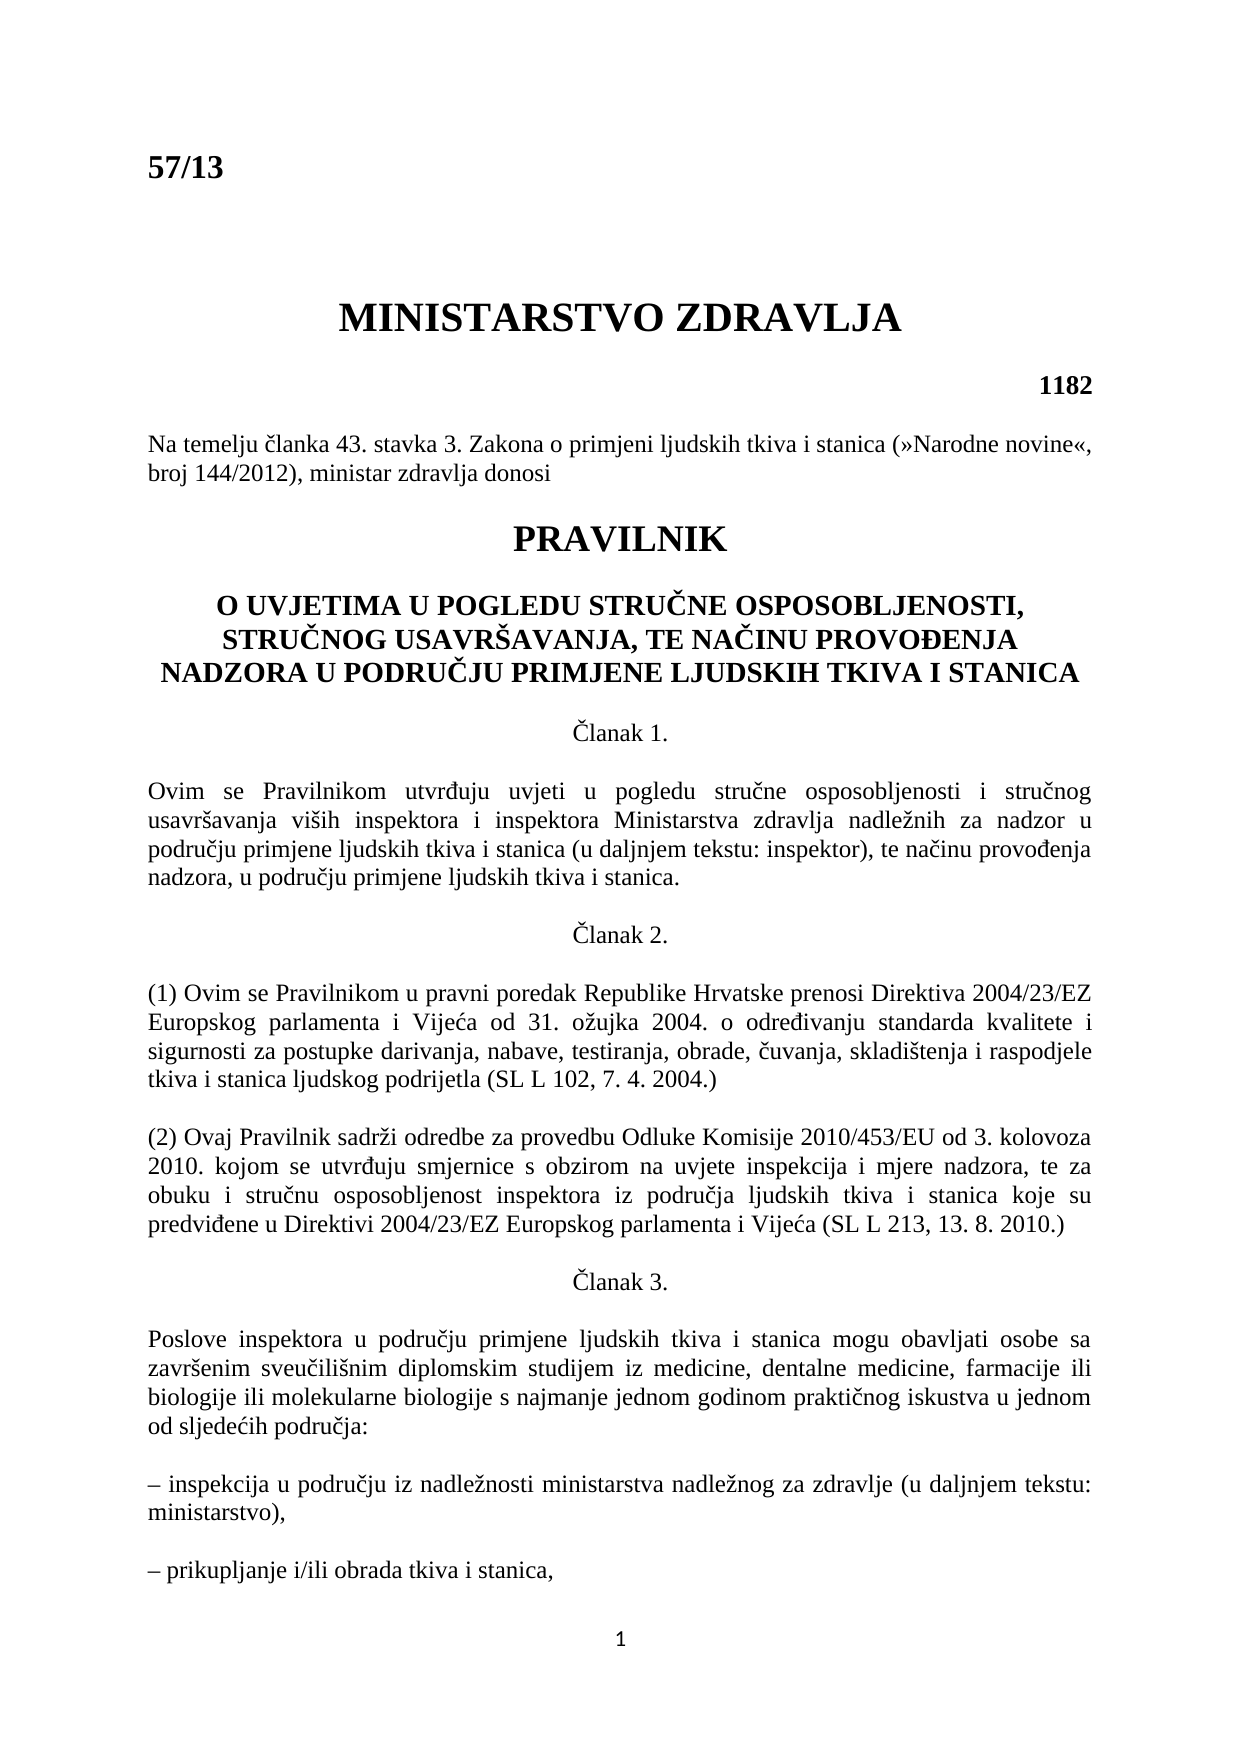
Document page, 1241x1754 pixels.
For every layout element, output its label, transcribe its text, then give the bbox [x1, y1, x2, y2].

text PRAVILNIK [148, 516, 1093, 559]
text (1) Ovim se Pravilnikom u pravni poredak Republike Hrvatske prenosi Direktiva 2004/23/EZ Europskog parlamenta i Vijeća od 31. ožujka 2004. o određivanju standarda kvalitete i sigurnosti za postupke darivanja, nabave, testiranja, obrade, čuvanja, skladištenja i raspodjele tkiva i stanica ljudskog podrijetla (SL L 102, 7. 4. 2004.) [148, 978, 1093, 1093]
text Članak 1. [148, 718, 1093, 747]
text (2) Ovaj Pravilnik sadrži odredbe za provedbu Odluke Komisije 2010/453/EU od 3. kolovoza 2010. kojom se utvrđuju smjernice s obzirom na uvjete inspekcija i mjere nadzora, te za obuku i stručnu osposobljenost inspektora iz područja ljudskih tkiva i stanica koje su predviđene u Direktivi 2004/23/EZ Europskog parlamenta i Vijeća (SL L 213, 13. 8. 2010.) [148, 1122, 1093, 1237]
text Ovim se Pravilnikom utvrđuju uvjeti u pogledu stručne osposobljenosti i stručnog usavršavanja viših inspektora i inspektora Ministarstva zdravlja nadležnih za nadzor u području primjene ljudskih tkiva i stanica (u daljnjem tekstu: inspektor), te načinu provođenja nadzora, u području primjene ljudskih tkiva i stanica. [148, 776, 1093, 891]
text O UVJETIMA U POGLEDU STRUČNE OSPOSOBLJENOSTI, STRUČNOG USAVRŠAVANJA, TE NAČINU PROVOĐENJA NADZORA U PODRUČJU PRIMJENE LJUDSKIH TKIVA I STANICA [148, 588, 1093, 689]
text Članak 3. [148, 1267, 1093, 1295]
text Članak 2. [148, 920, 1093, 949]
text 1182 [148, 369, 1093, 400]
text – prikupljanje i/ili obrada tkiva i stanica, [148, 1555, 1093, 1584]
text Poslove inspektora u području primjene ljudskih tkiva i stanica mogu obavljati osobe sa završenim sveučilišnim diplomskim studijem iz medicine, dentalne medicine, farmacije ili biologije ili molekularne biologije s najmanje jednom godinom praktičnog iskustva u jednom od sljedećih područja: [148, 1324, 1093, 1439]
text MINISTARSTVO ZDRAVLJA [148, 292, 1093, 340]
text 57/13 [148, 148, 1093, 186]
text Na temelju članka 43. stavka 3. Zakona o primjeni ljudskih tkiva i stanica (»Narodne novine«, broj 144/2012), ministar zdravlja donosi [148, 429, 1093, 487]
text – inspekcija u području iz nadležnosti ministarstva nadležnog za zdravlje (u daljnjem tekstu: ministarstvo), [148, 1469, 1093, 1526]
